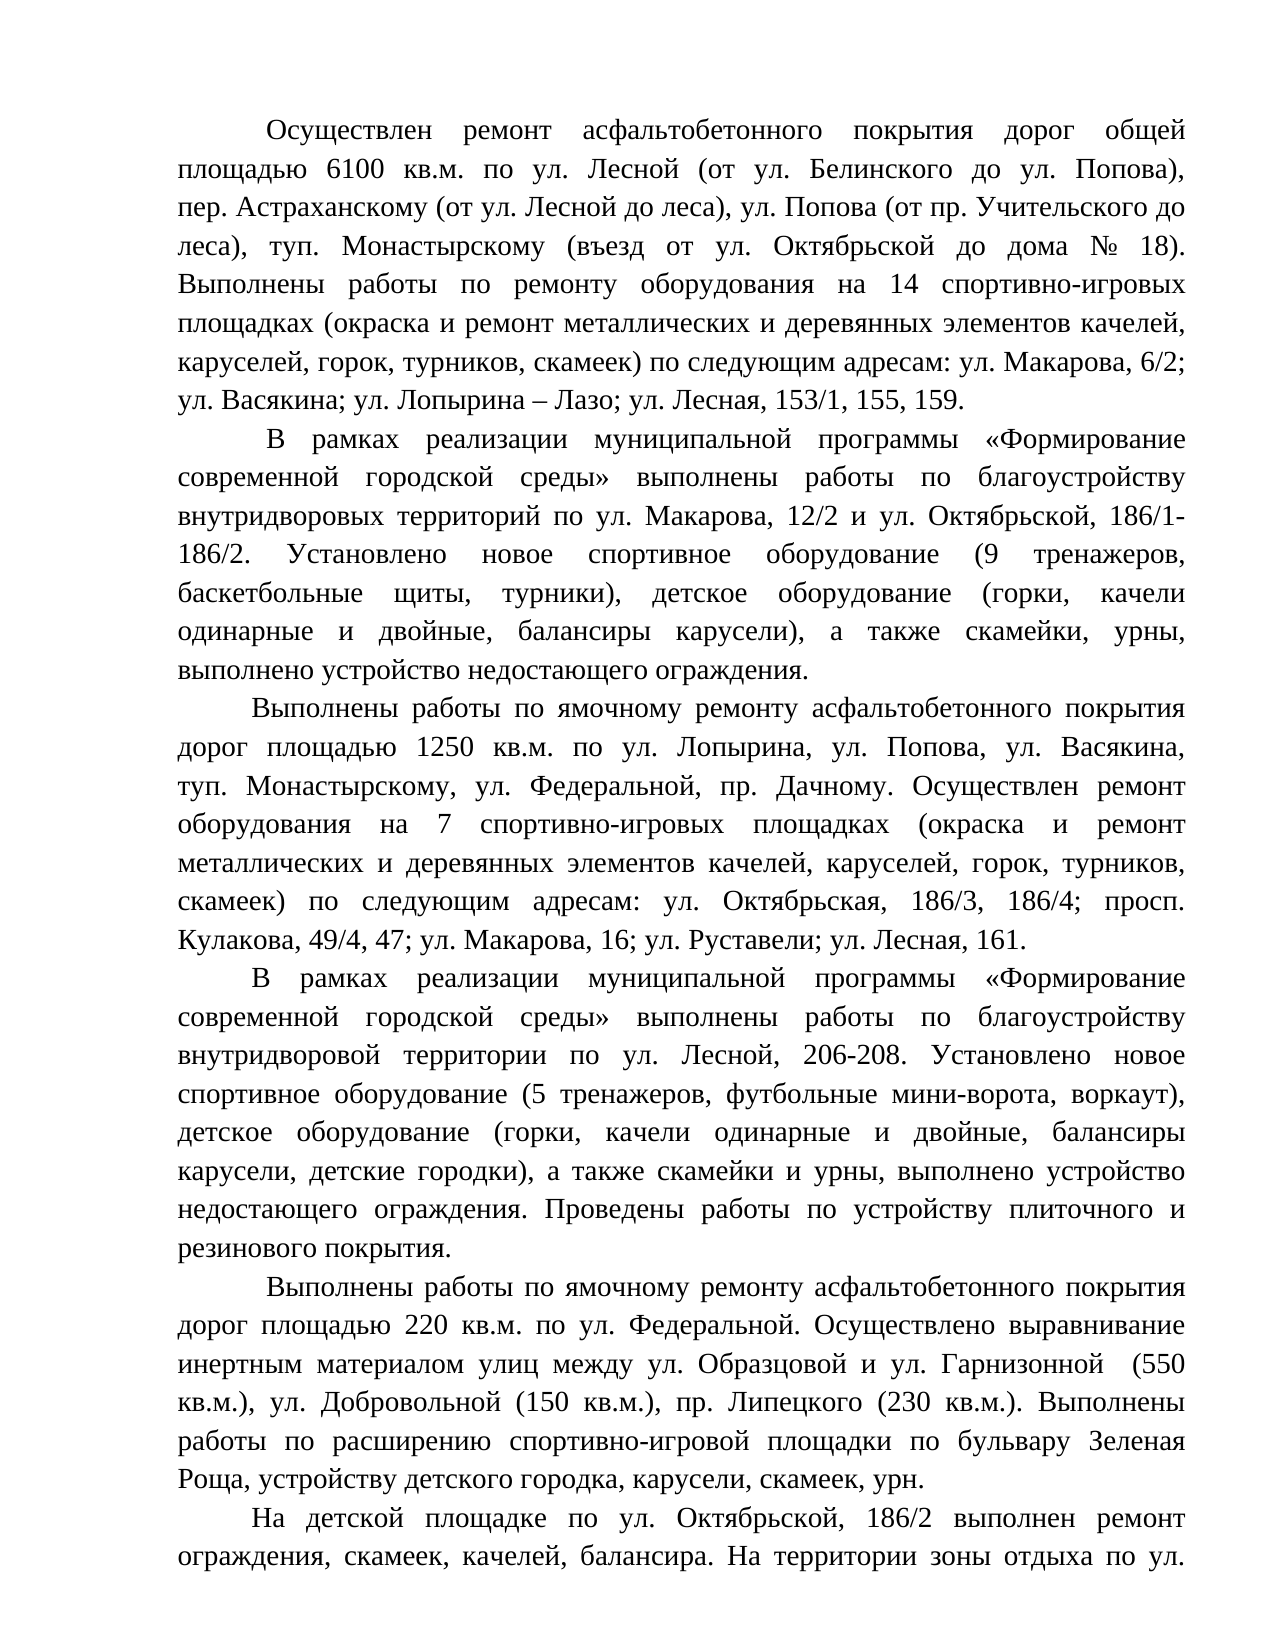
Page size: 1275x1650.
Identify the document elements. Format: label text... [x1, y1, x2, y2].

text Осуществлен ремонт асфальтобетонного покрытия дорог общей площадью 6100 кв.м. по ул. Лесной (от ул. Белинского до ул. Попова), пер. Астраханскому (от ул. Лесной до леса), ул. Попова (от пр. Учительского до леса), туп. Монастырскому (въезд от ул. Октябрьской до дома № 18). Выполнены работы по ремонту оборудования на 14 спортивно-игровых площадках (окраска и ремонт металлических и деревянных элементов качелей, каруселей, горок, турников, скамеек) по следующим адресам: ул. Макарова, 6/2; ул. Васякина; ул. Лопырина – Лазо; ул. Лесная, 153/1, 155, 159. [177, 112, 1186, 416]
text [177, 1500, 1186, 1572]
text Выполнены работы по ямочному ремонту асфальтобетонного покрытия дорог площадью 1250 кв.м. по ул. Лопырина, ул. Попова, ул. Васякина, туп. Монастырскому, ул. Федеральной, пр. Дачному. Осуществлен ремонт оборудования на 7 спортивно-игровых площадках (окраска и ремонт металлических и деревянных элементов качелей, каруселей, горок, турников, скамеек) по следующим адресам: ул. Октябрьская, 186/3, 186/4; просп. Кулакова, 49/4, 47; ул. Макарова, 16; ул. Руставели; ул. Лесная, 161. [177, 691, 1186, 955]
text В рамках реализации муниципальной программы «Формирование современной городской среды» выполнены работы по благоустройству внутридворовых территорий по ул. Макарова, 12/2 и ул. Октябрьской, 186/1-186/2. Установлено новое спортивное оборудование (9 тренажеров, баскетбольные щиты, турники), детское оборудование (горки, качели одинарные и двойные, балансиры карусели), а также скамейки, урны, выполнено устройство недостающего ограждения. [177, 421, 1186, 686]
text Выполнены работы по ямочному ремонту асфальтобетонного покрытия дорог площадью 220 кв.м. по ул. Федеральной. Осуществлено выравнивание инертным материалом улиц между ул. Образцовой и ул. Гарнизонной (550 кв.м.), ул. Добровольной (150 кв.м.), пр. Липецкого (230 кв.м.). Выполнены работы по расширению спортивно-игровой площадки по бульвару Зеленая Роща, устройству детского городка, карусели, скамеек, урн. [177, 1269, 1186, 1495]
text В рамках реализации муниципальной программы «Формирование современной городской среды» выполнены работы по благоустройству внутридворовой территории по ул. Лесной, 206-208. Установлено новое спортивное оборудование (5 тренажеров, футбольные мини-ворота, воркаут), детское оборудование (горки, качели одинарные и двойные, балансиры карусели, детские городки), а также скамейки и урны, выполнено устройство недостающего ограждения. Проведены работы по устройству плиточного и резинового покрытия. [177, 960, 1186, 1264]
